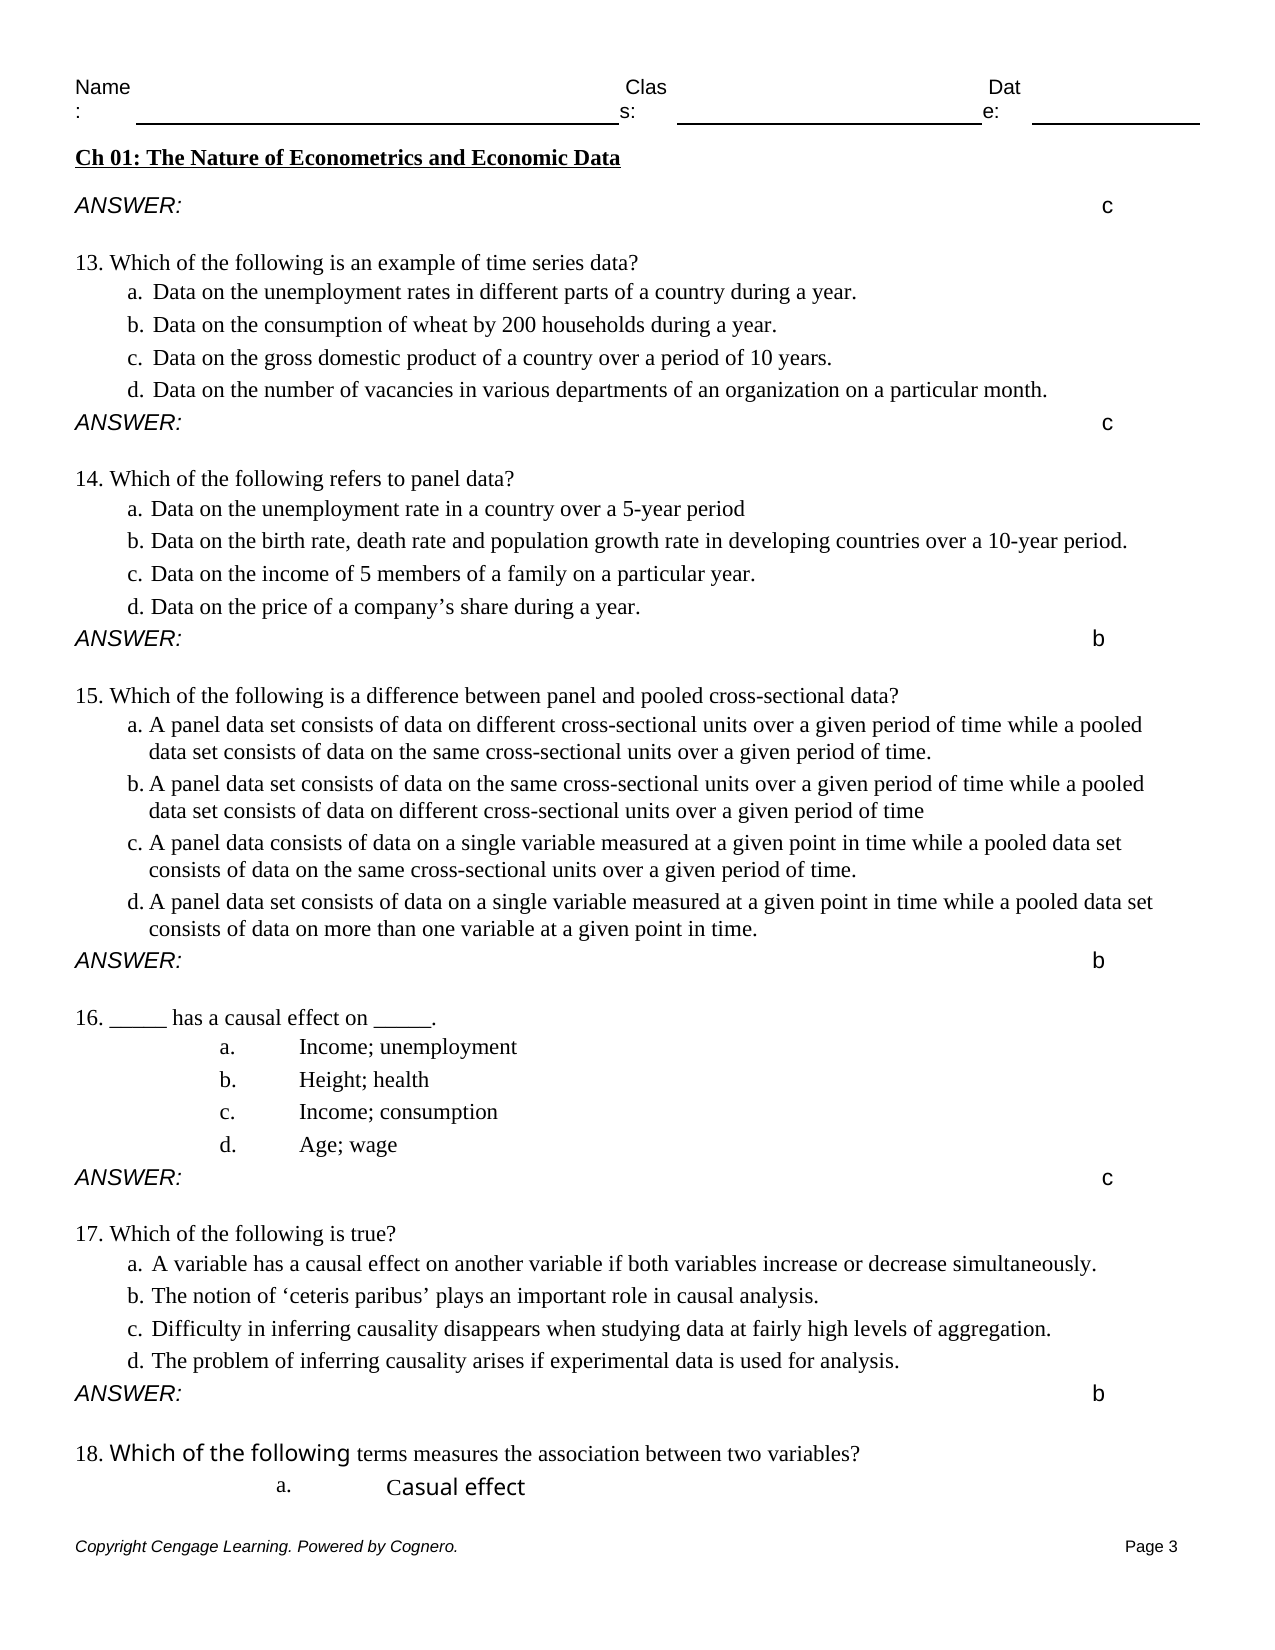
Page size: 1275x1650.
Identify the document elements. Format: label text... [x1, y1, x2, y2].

table_header 15. Which of the following is a difference between panel and pooled cross-sectional data? [75, 682, 1200, 977]
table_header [75, 1437, 1200, 1505]
table_header 17. Which of the following is true? [75, 1220, 1200, 1410]
table_header 16. _____ has a causal effect on _____. [75, 1004, 1200, 1193]
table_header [75, 189, 1200, 222]
table_header 13. Which of the following is an example of time series data? [75, 249, 1200, 438]
table_header 14. Which of the following refers to panel data? [75, 465, 1200, 655]
